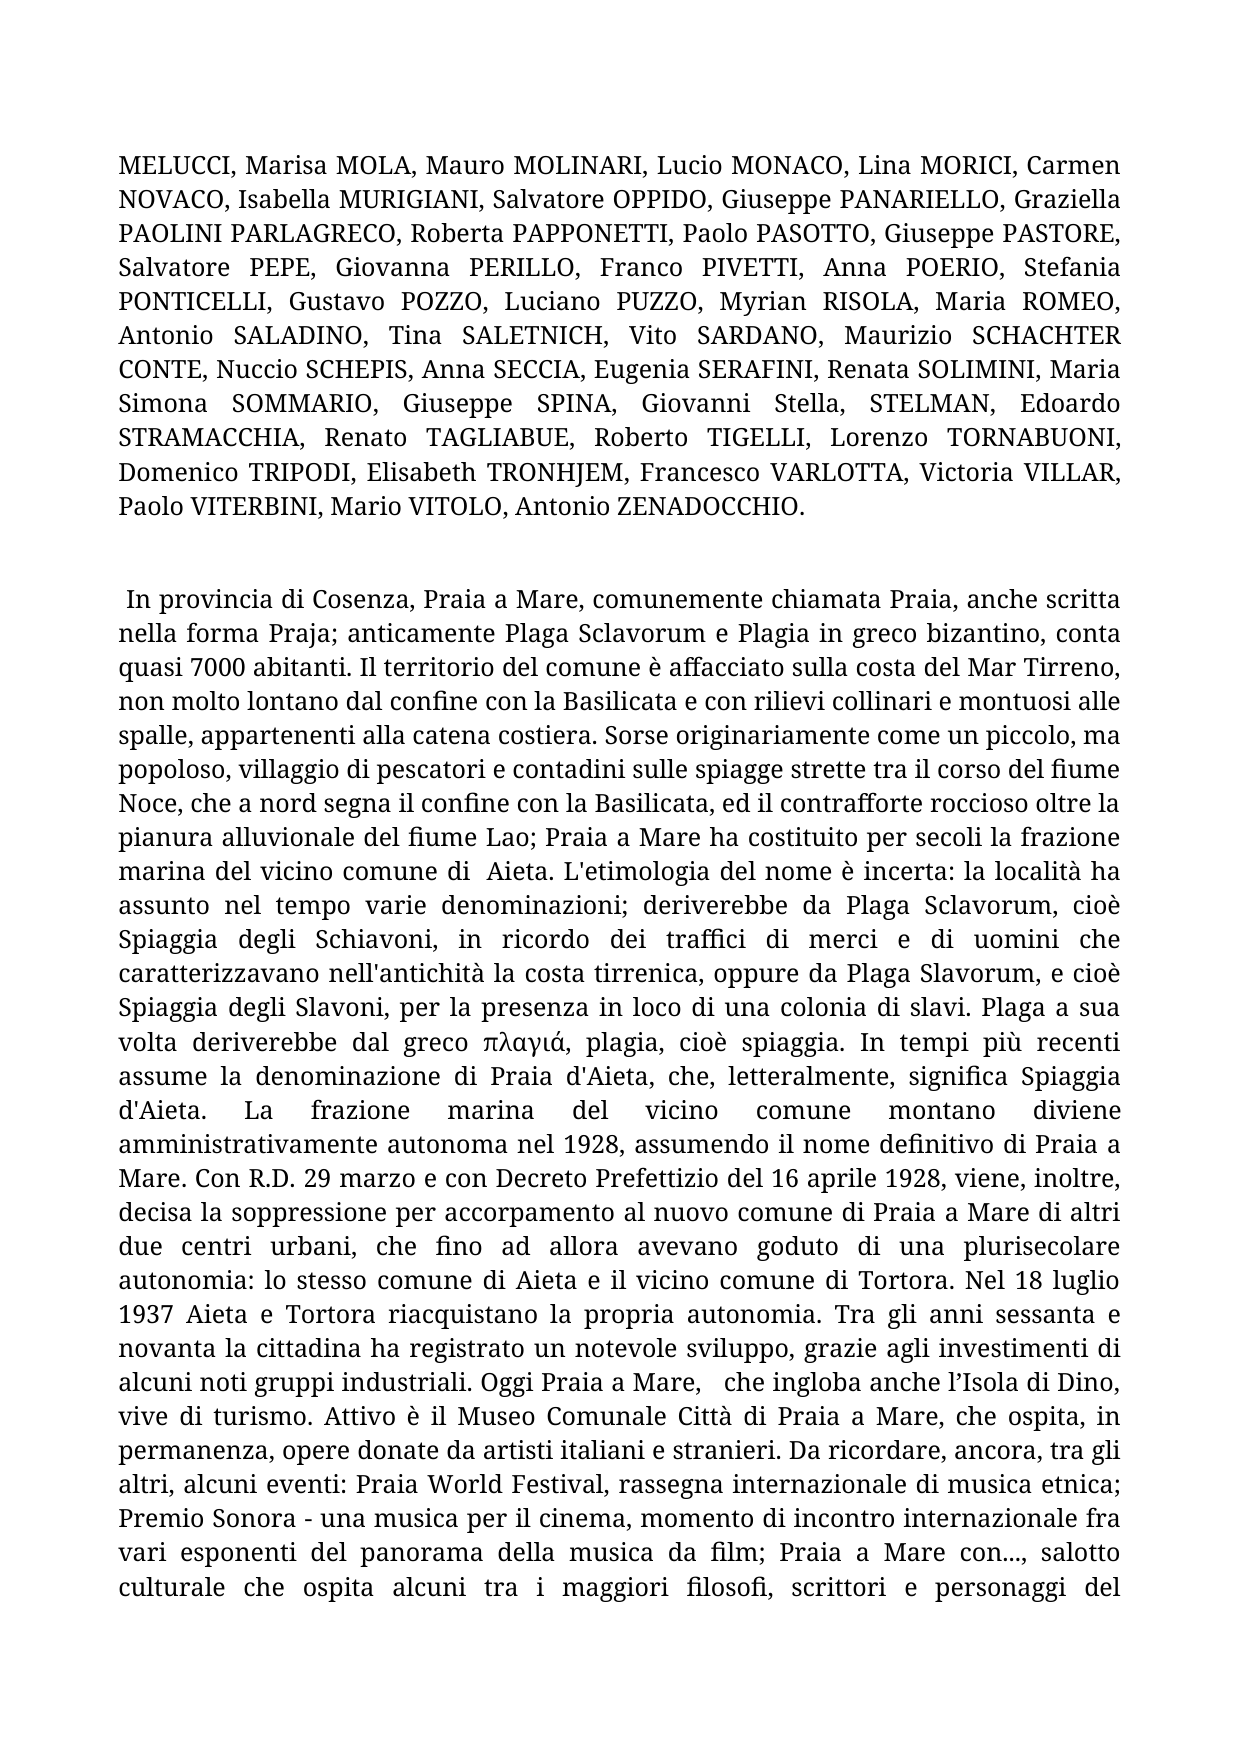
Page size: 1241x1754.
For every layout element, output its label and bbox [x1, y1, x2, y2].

text [118, 148, 1122, 522]
text [118, 547, 1122, 1603]
